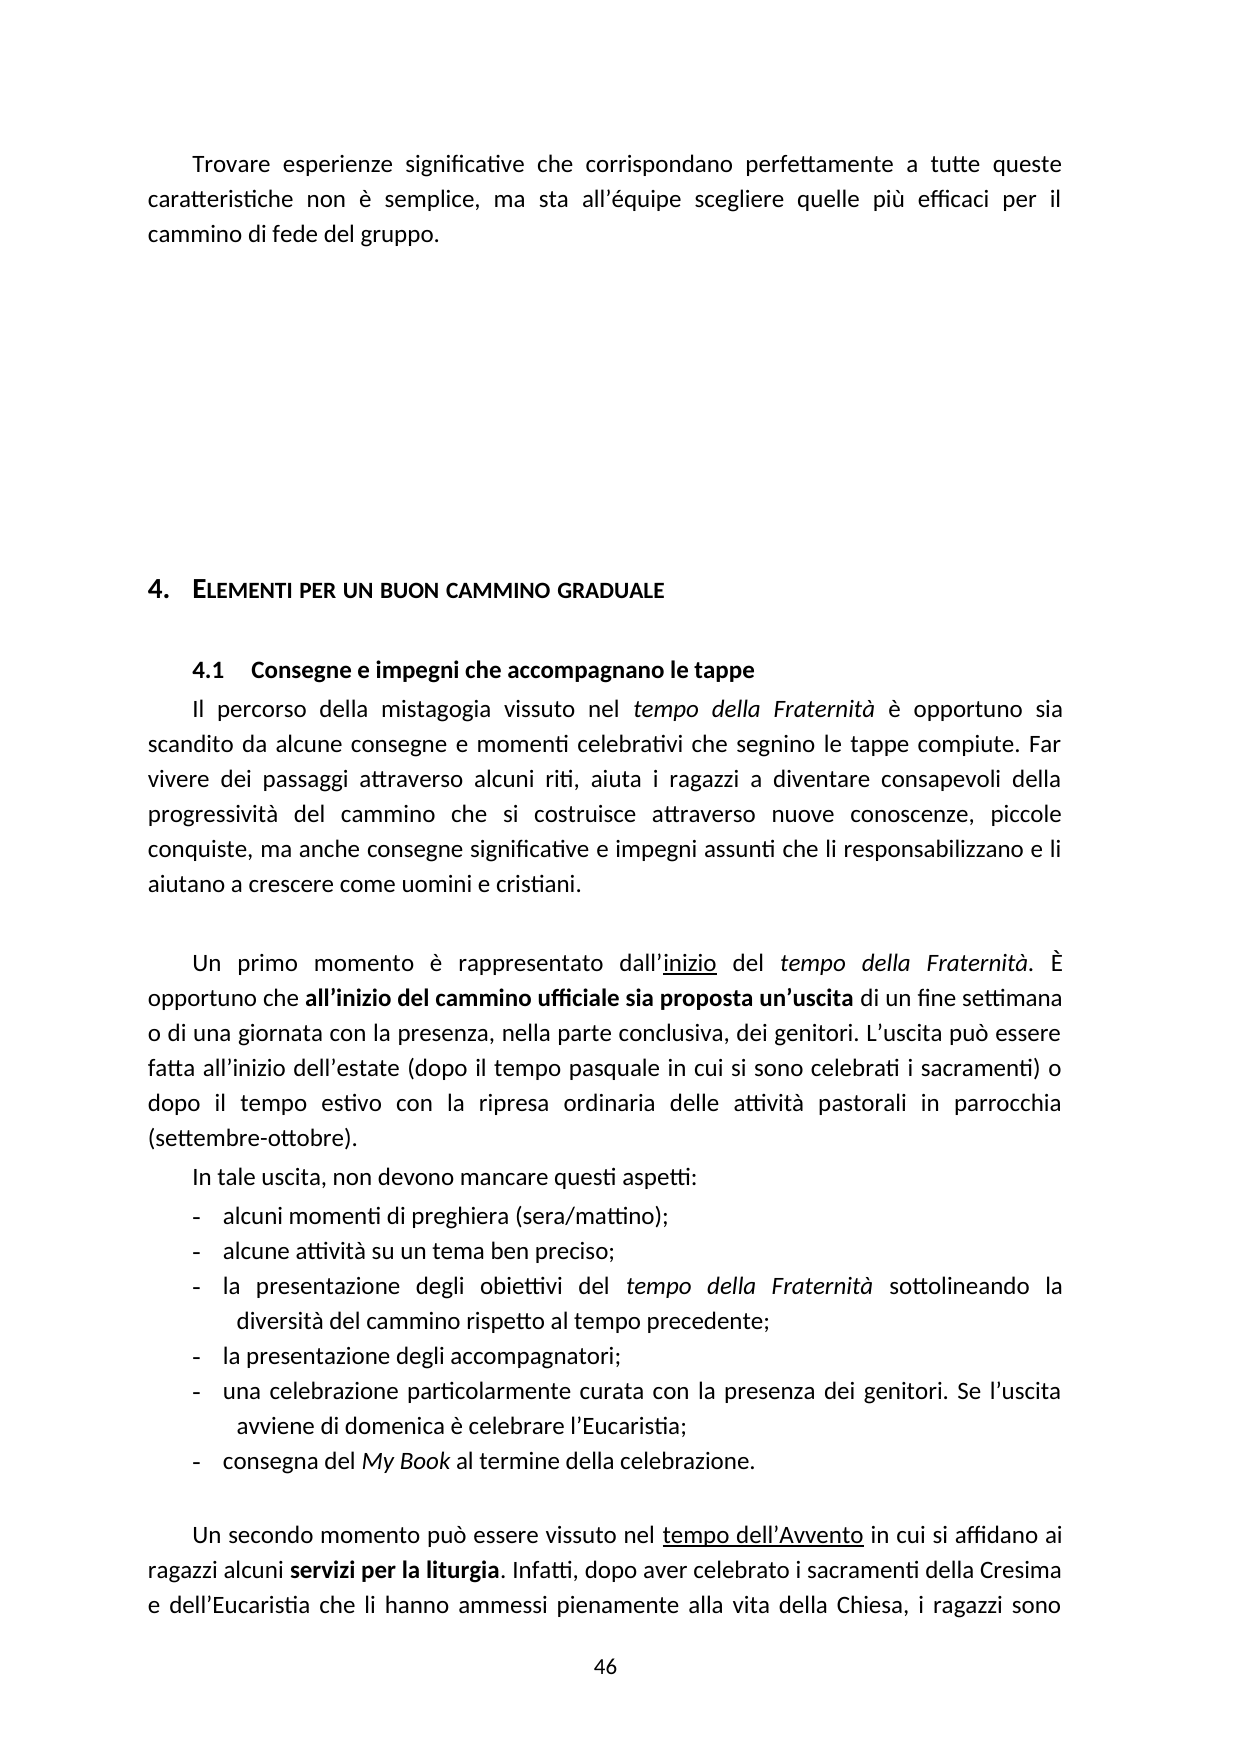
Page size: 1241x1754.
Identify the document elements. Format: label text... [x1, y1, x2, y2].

text In tale uscita, non devono mancare questi aspetti: [148, 1161, 1063, 1192]
list una celebrazione particolarmente curata con la presenza dei genitori. Se l’uscita avviene di domenica è celebrare l’Eucaristia; [192, 1375, 1063, 1441]
list consegna del My Book al termine della celebrazione. [192, 1445, 1063, 1476]
list Elementi per un buon cammino graduale [148, 570, 1063, 606]
list alcune attività su un tema ben preciso; [192, 1235, 1063, 1266]
text Il percorso della mistagogia vissuto nel tempo della Fraternità è opportuno sia scandito da alcune consegne e momenti celebrativi che segnino le tappe compiute. Far vivere dei passaggi attraverso alcuni riti, aiuta i ragazzi a diventare consapevoli della progressività del cammino che si costruisce attraverso nuove conoscenze, piccole conquiste, ma anche consegne significative e impegni assunti che li responsabilizzano e li aiutano a crescere come uomini e cristiani. [148, 694, 1063, 899]
list la presentazione degli accompagnatori; [192, 1340, 1063, 1371]
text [148, 1519, 1063, 1620]
list 4.1 Consegne e impegni che accompagnano le tappe [192, 654, 1063, 685]
list alcuni momenti di preghiera (sera/mattino); [192, 1200, 1063, 1231]
text Un primo momento è rappresentato dall’inizio del tempo della Fraternità. È opportuno che all’inizio del cammino ufficiale sia proposta un’uscita di un fine settimana o di una giornata con la presenza, nella parte conclusiva, dei genitori. L’uscita può essere fatta all’inizio dell’estate (dopo il tempo pasquale in cui si sono celebrati i sacramenti) o dopo il tempo estivo con la ripresa ordinaria delle attività pastorali in parrocchia (settembre-ottobre). [148, 947, 1063, 1152]
text Trovare esperienze significative che corrispondano perfettamente a tutte queste caratteristiche non è semplice, ma sta all’équipe scegliere quelle più efficaci per il cammino di fede del gruppo. [148, 148, 1063, 248]
list la presentazione degli obiettivi del tempo della Fraternità sottolineando la diversità del cammino rispetto al tempo precedente; [192, 1270, 1063, 1336]
